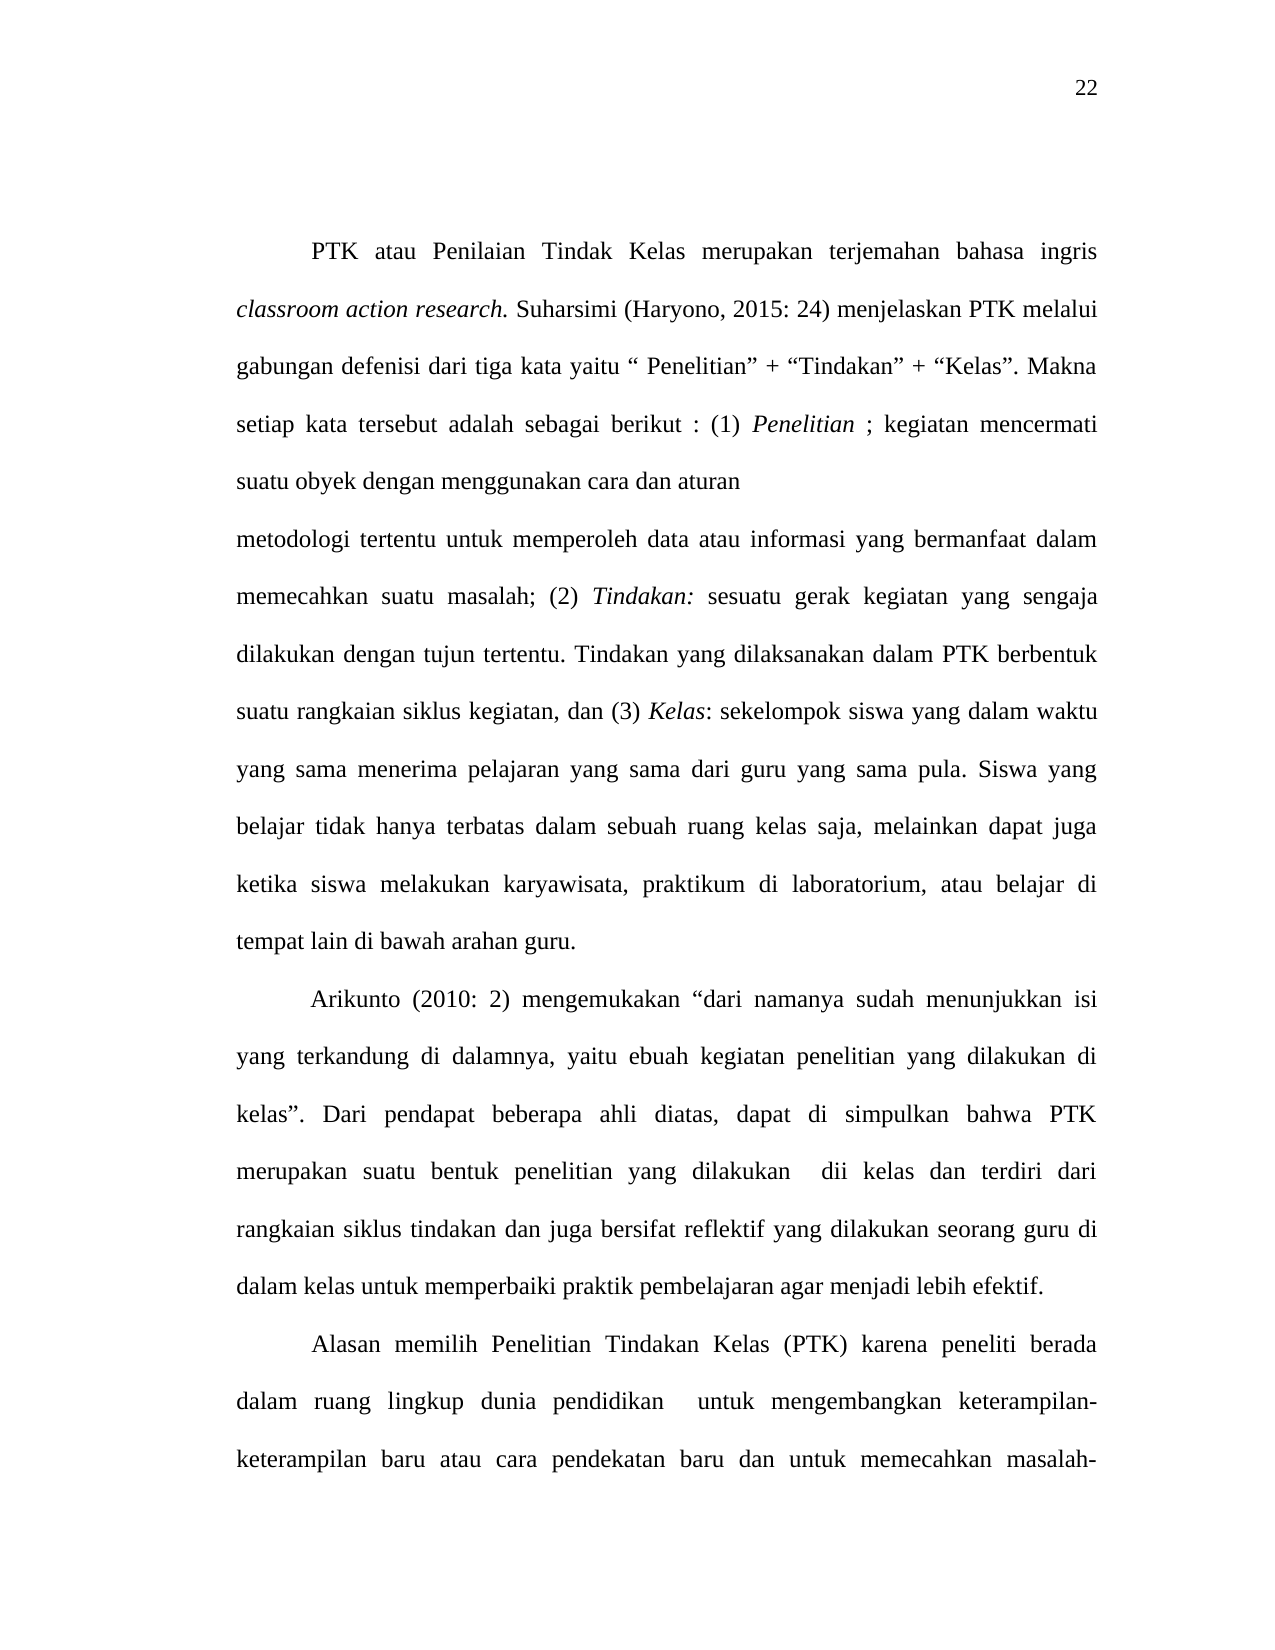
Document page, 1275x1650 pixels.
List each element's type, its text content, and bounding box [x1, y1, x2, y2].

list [236, 1329, 1098, 1472]
list metodologi tertentu untuk memperoleh data atau informasi yang bermanfaat dalam memecahkan suatu masalah; (2) Tindakan: sesuatu gerak kegiatan yang sengaja dilakukan dengan tujun tertentu. Tindakan yang dilaksanakan dalam PTK berbentuk suatu rangkaian siklus kegiatan, dan (3) Kelas: sekelompok siswa yang dalam waktu yang sama menerima pelajaran yang sama dari guru yang sama pula. Siswa yang belajar tidak hanya terbatas dalam sebuah ruang kelas saja, melainkan dapat juga ketika siswa melakukan karyawisata, praktikum di laboratorium, atau belajar di tempat lain di bawah arahan guru. [236, 524, 1098, 955]
list Arikunto (2010: 2) mengemukakan “dari namanya sudah menunjukkan isi yang terkandung di dalamnya, yaitu ebuah kegiatan penelitian yang dilakukan di kelas”. Dari pendapat beberapa ahli diatas, dapat di simpulkan bahwa PTK merupakan suatu bentuk penelitian yang dilakukan dii kelas dan terdiri dari rangkaian siklus tindakan dan juga bersifat reflektif yang dilakukan seorang guru di dalam kelas untuk memperbaiki praktik pembelajaran agar menjadi lebih efektif. [236, 984, 1098, 1300]
list PTK atau Penilaian Tindak Kelas merupakan terjemahan bahasa ingris classroom action research. Suharsimi (Haryono, 2015: 24) menjelaskan PTK melalui gabungan defenisi dari tiga kata yaitu “ Penelitian” + “Tindakan” + “Kelas”. Makna setiap kata tersebut adalah sebagai berikut : (1) Penelitian ; kegiatan mencermati suatu obyek dengan menggunakan cara dan aturan [236, 236, 1098, 495]
